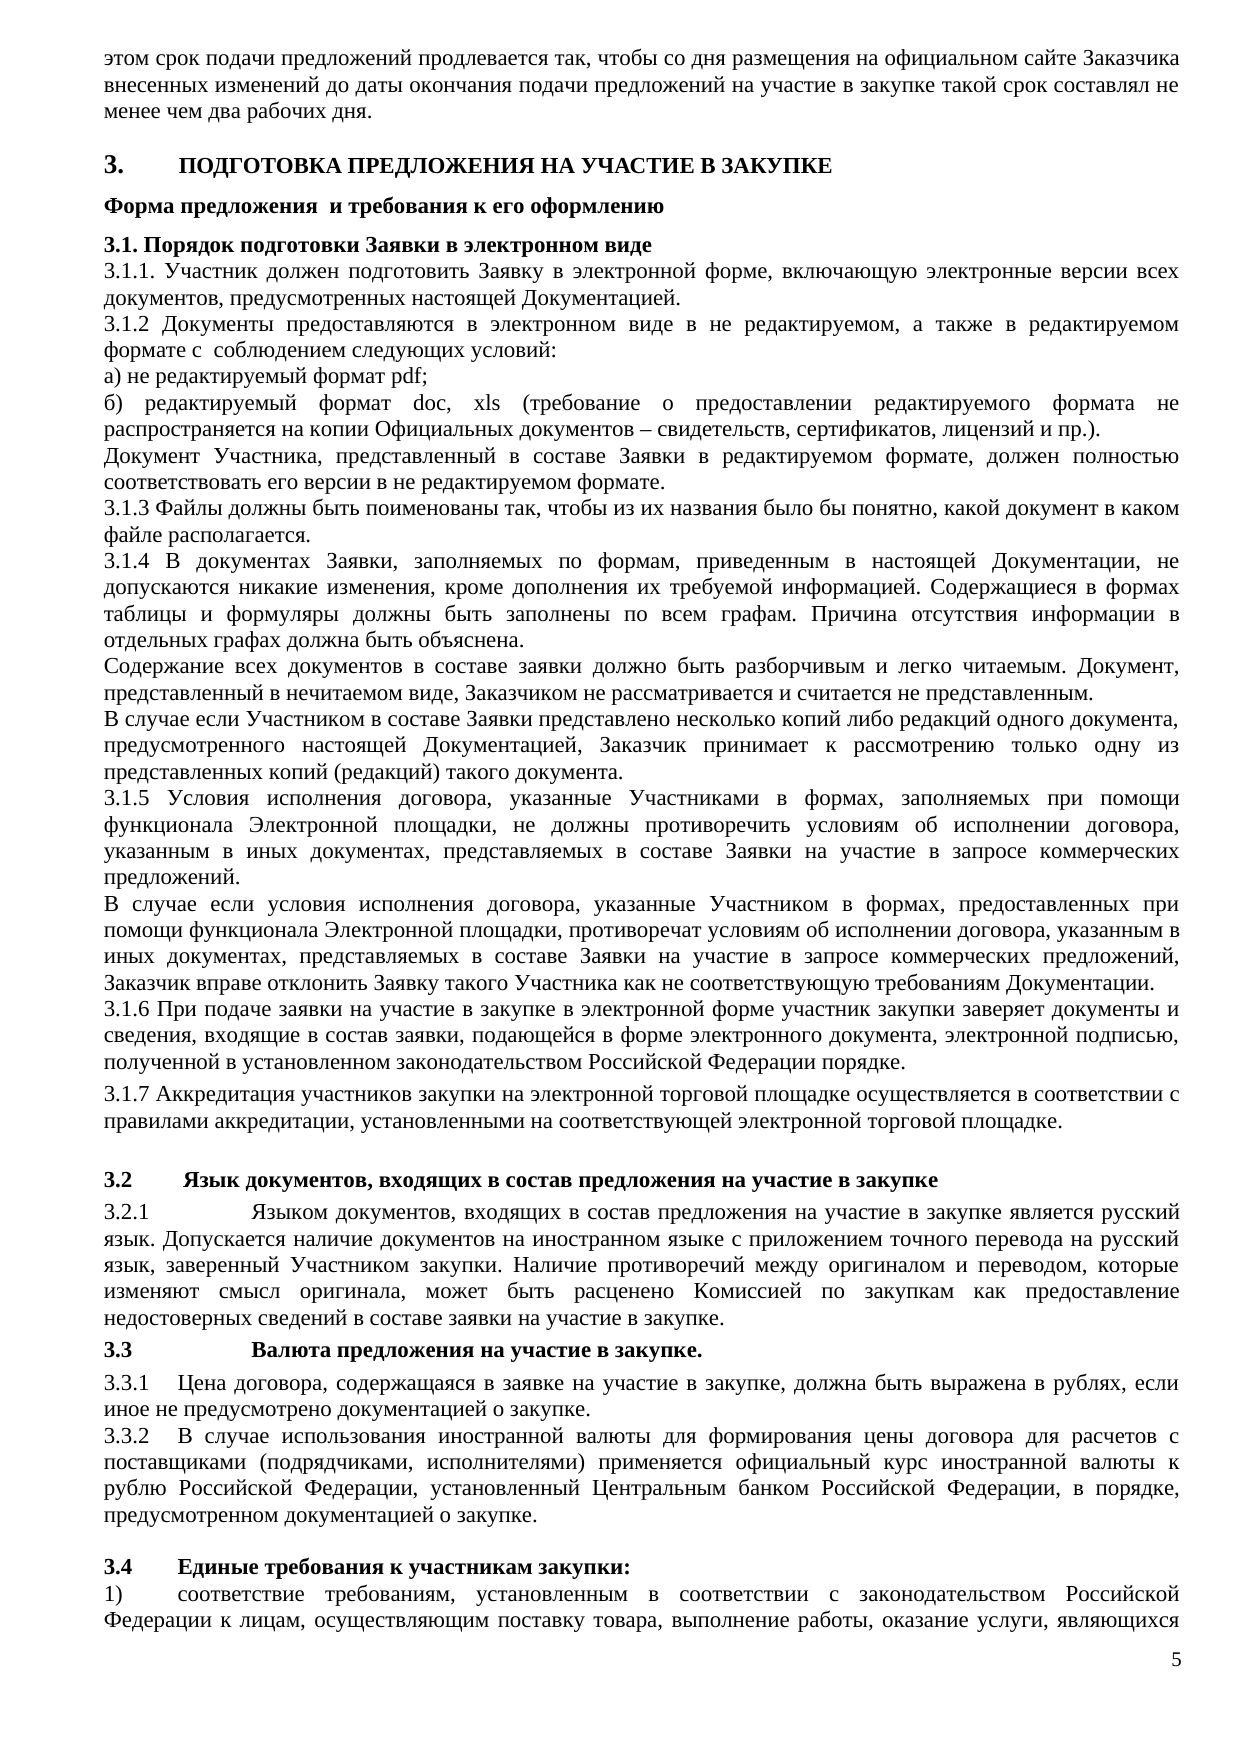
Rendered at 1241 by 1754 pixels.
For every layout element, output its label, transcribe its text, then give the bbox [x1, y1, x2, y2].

subtitle Форма предложения и требования к его оформлению [103, 192, 1181, 218]
text 3.1. Порядок подготовки Заявки в электронном виде [103, 231, 1181, 257]
text 3.1.4 В документах Заявки, заполняемых по формам, приведенным в настоящей Документации, не допускаются никакие изменения, кроме дополнения их требуемой информацией. Содержащиеся в формах таблицы и формуляры должны быть заполнены по всем графам. Причина отсутствия информации в отдельных графах должна быть объяснена. [103, 547, 1181, 652]
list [103, 1580, 1181, 1632]
text б) редактируемый формат doc, xls (требование о предоставлении редактируемого формата не распространяется на копии Официальных документов – свидетельств, сертификатов, лицензий и пр.). [103, 389, 1181, 442]
text 3.1.5 Условия исполнения договора, указанные Участниками в формах, заполняемых при помощи функционала Электронной площадки, не должны противоречить условиям об исполнении договора, указанным в иных документах, представляемых в составе Заявки на участие в запросе коммерческих предложений. [103, 784, 1181, 890]
text 3.1.2 Документы предоставляются в электронном виде в не редактируемом, а также в редактируемом формате с соблюдением следующих условий: [103, 310, 1181, 363]
text В случае если условия исполнения договора, указанные Участником в формах, предоставленных при помощи функционала Электронной площадки, противоречат условиям об исполнении договора, указанным в иных документах, представляемых в составе Заявки на участие в запросе коммерческих предложений, Заказчик вправе отклонить Заявку такого Участника как не соответствующую требованиям Документации. [103, 890, 1181, 995]
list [103, 44, 1181, 123]
text Содержание всех документов в составе заявки должно быть разборчивым и легко читаемым. Документ, представленный в нечитаемом виде, Заказчиком не рассматривается и считается не представленным. [103, 652, 1181, 705]
text а) не редактируемый формат pdf; [103, 363, 1181, 389]
list В случае использования иностранной валюты для формирования цены договора для расчетов с поставщиками (подрядчиками, исполнителями) применяется официальный курс иностранной валюты к рублю Российской Федерации, установленный Центральным банком Российской Федерации, в порядке, предусмотренном документацией о закупке. [103, 1422, 1181, 1527]
text 3.1.3 Файлы должны быть поименованы так, чтобы из их названия было бы понятно, какой документ в каком файле располагается. [103, 494, 1181, 547]
text Документ Участника, представленный в составе Заявки в редактируемом формате, должен полностью соответствовать его версии в не редактируемом формате. [103, 442, 1181, 494]
text 3.1.6 При подаче заявки на участие в закупке в электронной форме участник закупки заверяет документы и сведения, входящие в состав заявки, подающейся в форме электронного документа, электронной подписью, полученной в установленном законодательством Российской Федерации порядке. [103, 995, 1181, 1074]
subtitle Валюта предложения на участие в закупке. [103, 1336, 1181, 1363]
text 3.1.1. Участник должен подготовить Заявку в электронной форме, включающую электронные версии всех документов, предусмотренных настоящей Документацией. [103, 257, 1181, 310]
subtitle Языком документов, входящих в состав предложения на участие в закупке является русский язык. Допускается наличие документов на иностранном языке с приложением точного перевода на русский язык, заверенный Участником закупки. Наличие противоречий между оригиналом и переводом, которые изменяют смысл оригинала, может быть расценено Комиссией по закупкам как предоставление недостоверных сведений в составе заявки на участие в закупке. [103, 1198, 1181, 1330]
list Цена договора, содержащаяся в заявке на участие в закупке, должна быть выражена в рублях, если иное не предусмотрено документацией о закупке. [103, 1369, 1181, 1422]
subtitle ПОДГОТОВКА ПРЕДЛОЖЕНИЯ НА УЧАСТИЕ В ЗАКУПКЕ [103, 148, 1181, 179]
list Язык документов, входящих в состав предложения на участие в закупке [103, 1166, 1181, 1192]
text 3.1.7 Аккредитация участников закупки на электронной торговой площадке осуществляется в соответствии с правилами аккредитации, установленными на соответствующей электронной торговой площадке. [103, 1080, 1181, 1133]
list Единые требования к участникам закупки: [103, 1553, 1181, 1580]
text В случае если Участником в составе Заявки представлено несколько копий либо редакций одного документа, предусмотренного настоящей Документацией, Заказчик принимает к рассмотрению только одну из представленных копий (редакций) такого документа. [103, 705, 1181, 784]
